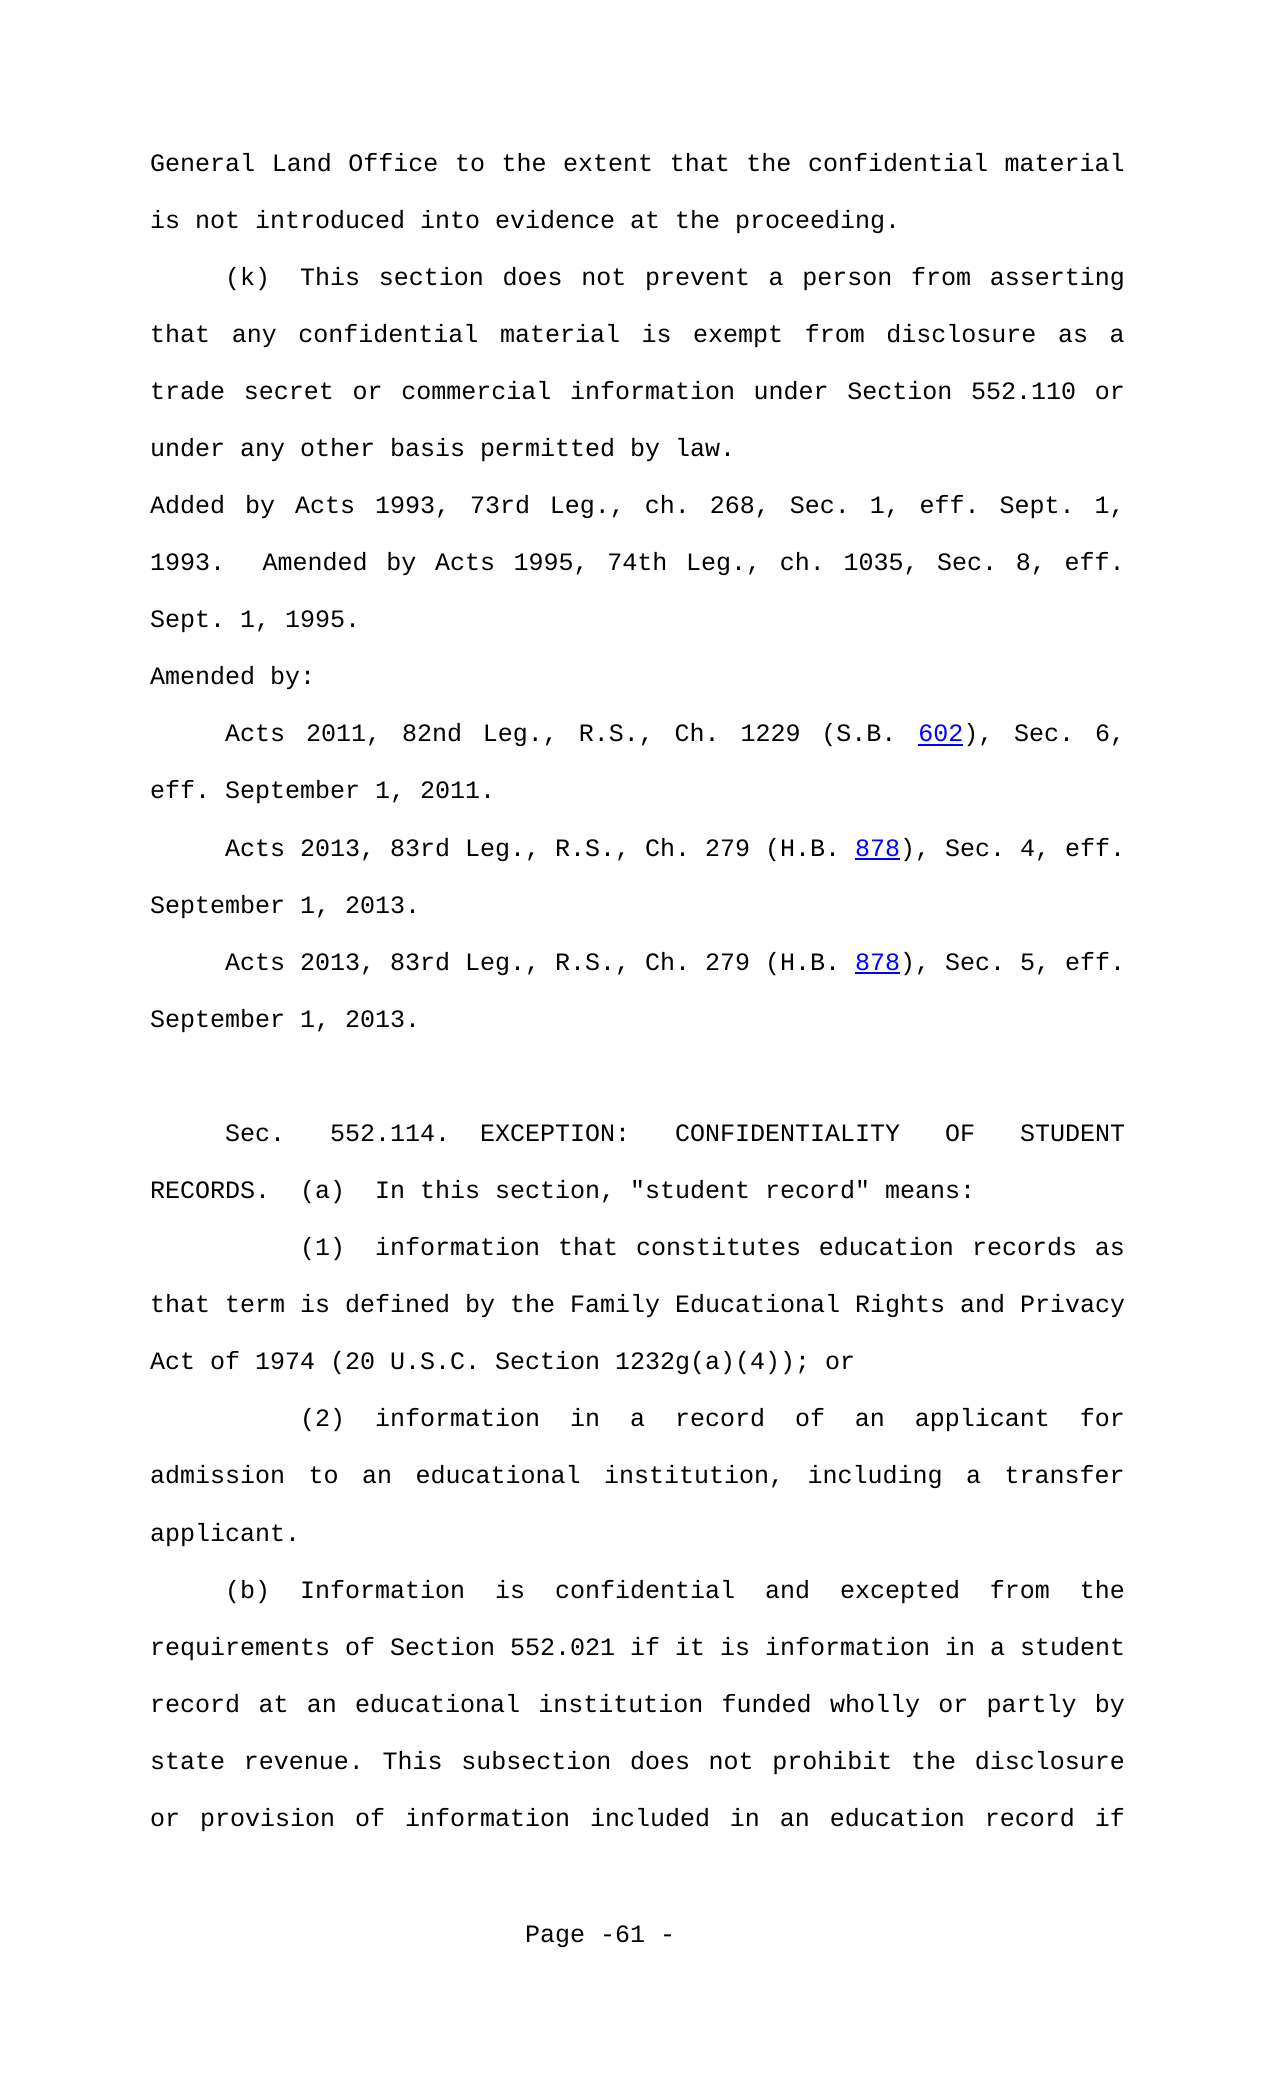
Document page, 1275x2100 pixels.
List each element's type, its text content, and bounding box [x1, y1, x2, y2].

text Sec. 552.114. EXCEPTION: CONFIDENTIALITY OF STUDENT RECORDS. (a) In this section, "student record" means: [150, 1120, 1125, 1206]
text (k) This section does not prevent a person from asserting that any confidential material is exempt from disclosure as a trade secret or commercial information under Section 552.110 or under any other basis permitted by law. [150, 264, 1125, 464]
text (1) information that constitutes education records as that term is defined by the Family Educational Rights and Privacy Act of 1974 (20 U.S.C. Section 1232g(a)(4)); or [150, 1234, 1125, 1377]
text (2) information in a record of an applicant for admission to an educational institution, including a transfer applicant. [150, 1406, 1125, 1548]
text Added by Acts 1993, 73rd Leg., ch. 268, Sec. 1, eff. Sept. 1, 1993. Amended by Acts 1995, 74th Leg., ch. 1035, Sec. 8, eff. Sept. 1, 1995. [150, 492, 1125, 635]
text Amended by: [150, 664, 1125, 692]
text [150, 1577, 1125, 1834]
text Acts 2011, 82nd Leg., R.S., Ch. 1229 (S.B. 602), Sec. 6, eff. September 1, 2011. [150, 721, 1125, 806]
text Acts 2013, 83rd Leg., R.S., Ch. 279 (H.B. 878), Sec. 4, eff. September 1, 2013. [150, 835, 1125, 921]
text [150, 150, 1125, 236]
text Acts 2013, 83rd Leg., R.S., Ch. 279 (H.B. 878), Sec. 5, eff. September 1, 2013. [150, 949, 1125, 1035]
